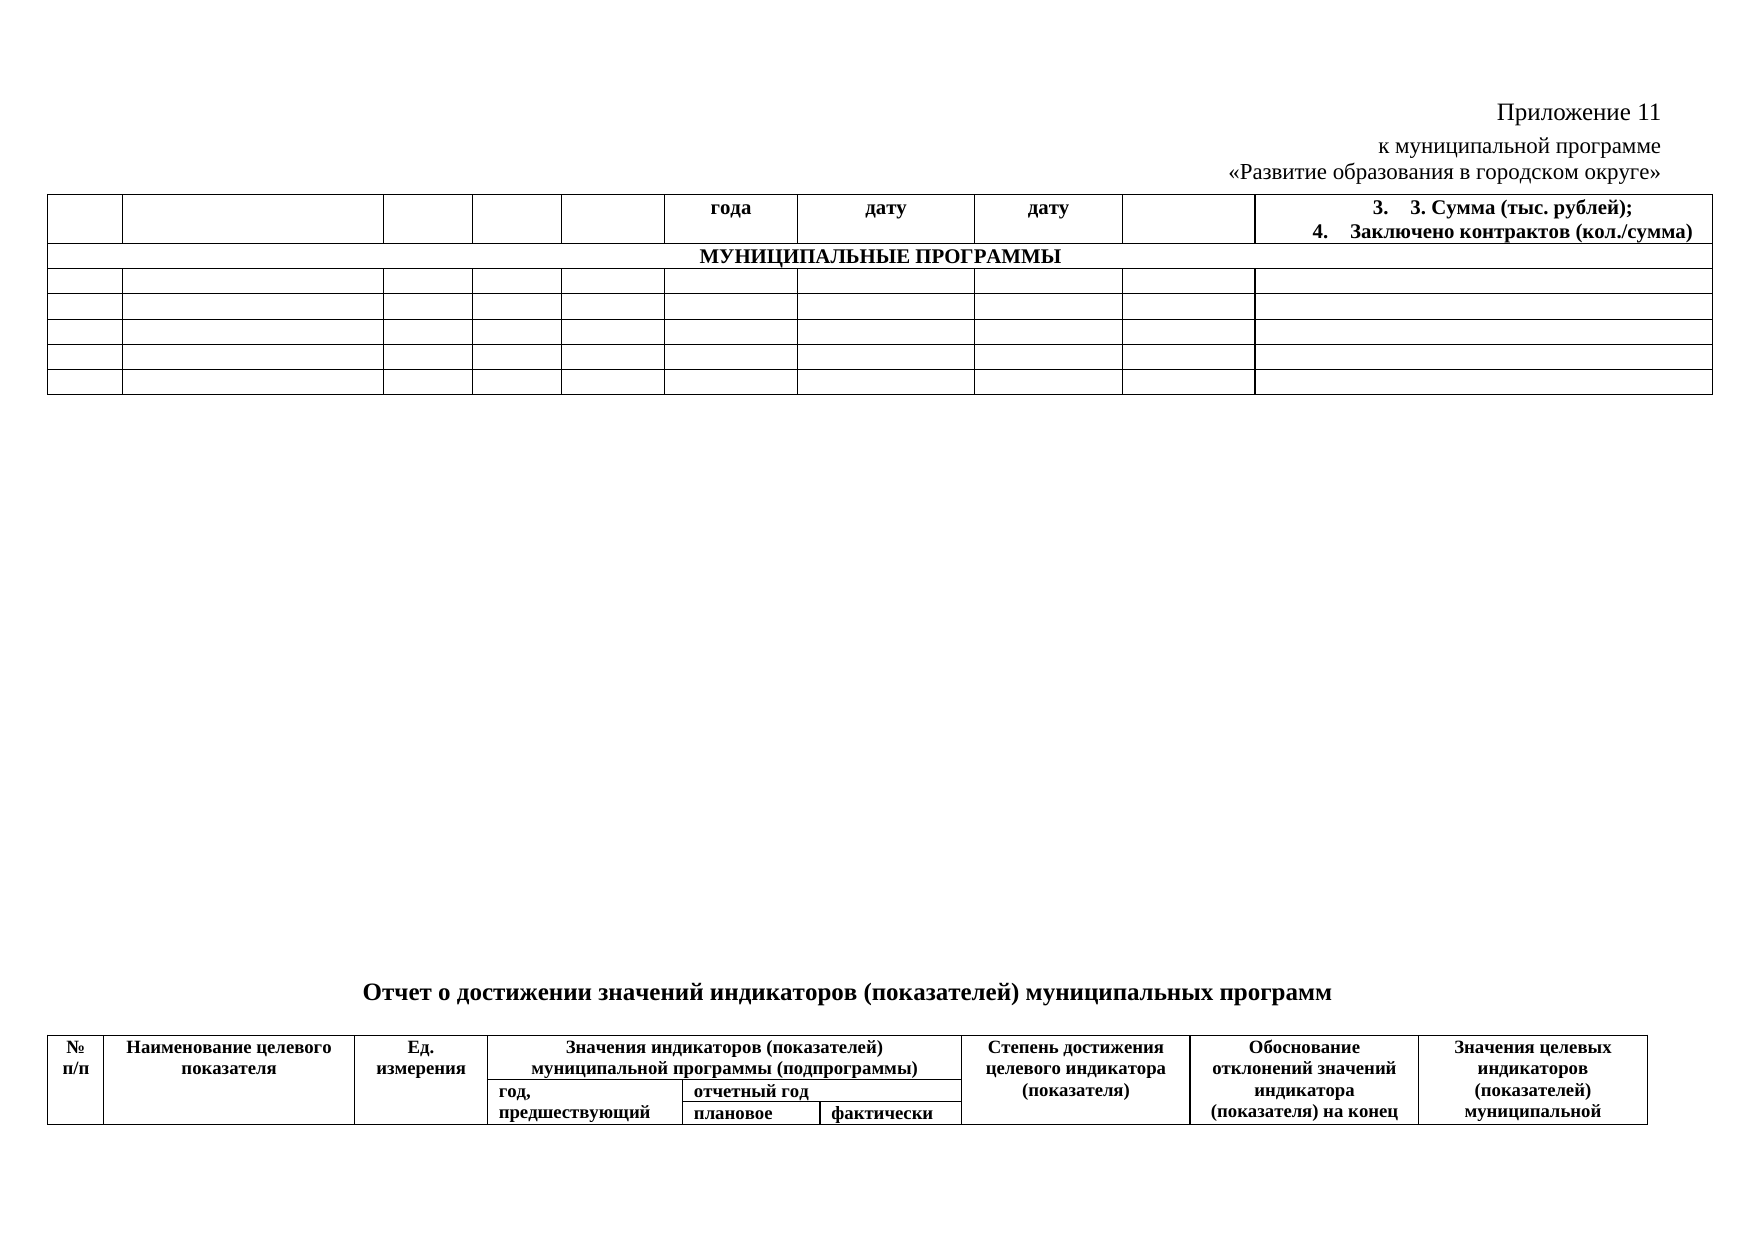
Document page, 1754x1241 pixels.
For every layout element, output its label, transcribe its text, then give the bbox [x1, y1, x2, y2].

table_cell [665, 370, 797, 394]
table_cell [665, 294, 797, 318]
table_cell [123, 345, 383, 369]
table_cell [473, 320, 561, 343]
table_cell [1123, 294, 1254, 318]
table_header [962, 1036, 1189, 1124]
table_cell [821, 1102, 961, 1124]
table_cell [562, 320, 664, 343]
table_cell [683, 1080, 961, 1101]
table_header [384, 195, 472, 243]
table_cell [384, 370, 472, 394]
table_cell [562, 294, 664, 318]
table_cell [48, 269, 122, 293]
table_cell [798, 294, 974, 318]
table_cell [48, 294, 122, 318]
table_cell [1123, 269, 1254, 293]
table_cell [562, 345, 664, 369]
text Приложение 11 [84, 97, 1661, 126]
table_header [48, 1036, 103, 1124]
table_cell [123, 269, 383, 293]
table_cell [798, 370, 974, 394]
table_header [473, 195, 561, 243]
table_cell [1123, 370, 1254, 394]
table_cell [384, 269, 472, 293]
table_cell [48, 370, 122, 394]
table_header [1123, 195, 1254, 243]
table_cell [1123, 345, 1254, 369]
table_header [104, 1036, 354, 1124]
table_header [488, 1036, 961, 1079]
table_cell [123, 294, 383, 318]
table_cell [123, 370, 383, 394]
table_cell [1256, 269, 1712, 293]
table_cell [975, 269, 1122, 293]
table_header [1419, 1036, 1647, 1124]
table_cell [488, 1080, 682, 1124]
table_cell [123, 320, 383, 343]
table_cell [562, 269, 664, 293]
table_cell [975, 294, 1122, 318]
text Отчет о достижении значений индикаторов (показателей) муниципальных программ [59, 977, 1636, 1006]
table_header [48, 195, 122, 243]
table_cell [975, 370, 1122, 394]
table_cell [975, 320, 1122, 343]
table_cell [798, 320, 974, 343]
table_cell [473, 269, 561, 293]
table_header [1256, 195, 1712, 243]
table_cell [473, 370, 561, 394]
text к муниципальной программе [84, 132, 1661, 158]
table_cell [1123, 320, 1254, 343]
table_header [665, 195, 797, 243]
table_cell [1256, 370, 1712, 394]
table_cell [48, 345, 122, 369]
text «Развитие образования в городском округе» [84, 158, 1661, 185]
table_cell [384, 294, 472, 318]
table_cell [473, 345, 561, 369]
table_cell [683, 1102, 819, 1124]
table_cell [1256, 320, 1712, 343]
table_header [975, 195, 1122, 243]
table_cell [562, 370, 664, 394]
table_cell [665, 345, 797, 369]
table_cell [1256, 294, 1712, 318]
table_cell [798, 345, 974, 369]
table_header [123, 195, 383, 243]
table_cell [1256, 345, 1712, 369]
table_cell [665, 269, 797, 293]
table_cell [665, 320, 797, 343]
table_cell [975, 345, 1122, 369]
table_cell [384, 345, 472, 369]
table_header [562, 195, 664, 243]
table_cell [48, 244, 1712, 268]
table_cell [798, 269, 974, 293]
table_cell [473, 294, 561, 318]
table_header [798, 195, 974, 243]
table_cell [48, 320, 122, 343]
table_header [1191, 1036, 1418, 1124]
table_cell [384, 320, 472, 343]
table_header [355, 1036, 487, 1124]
